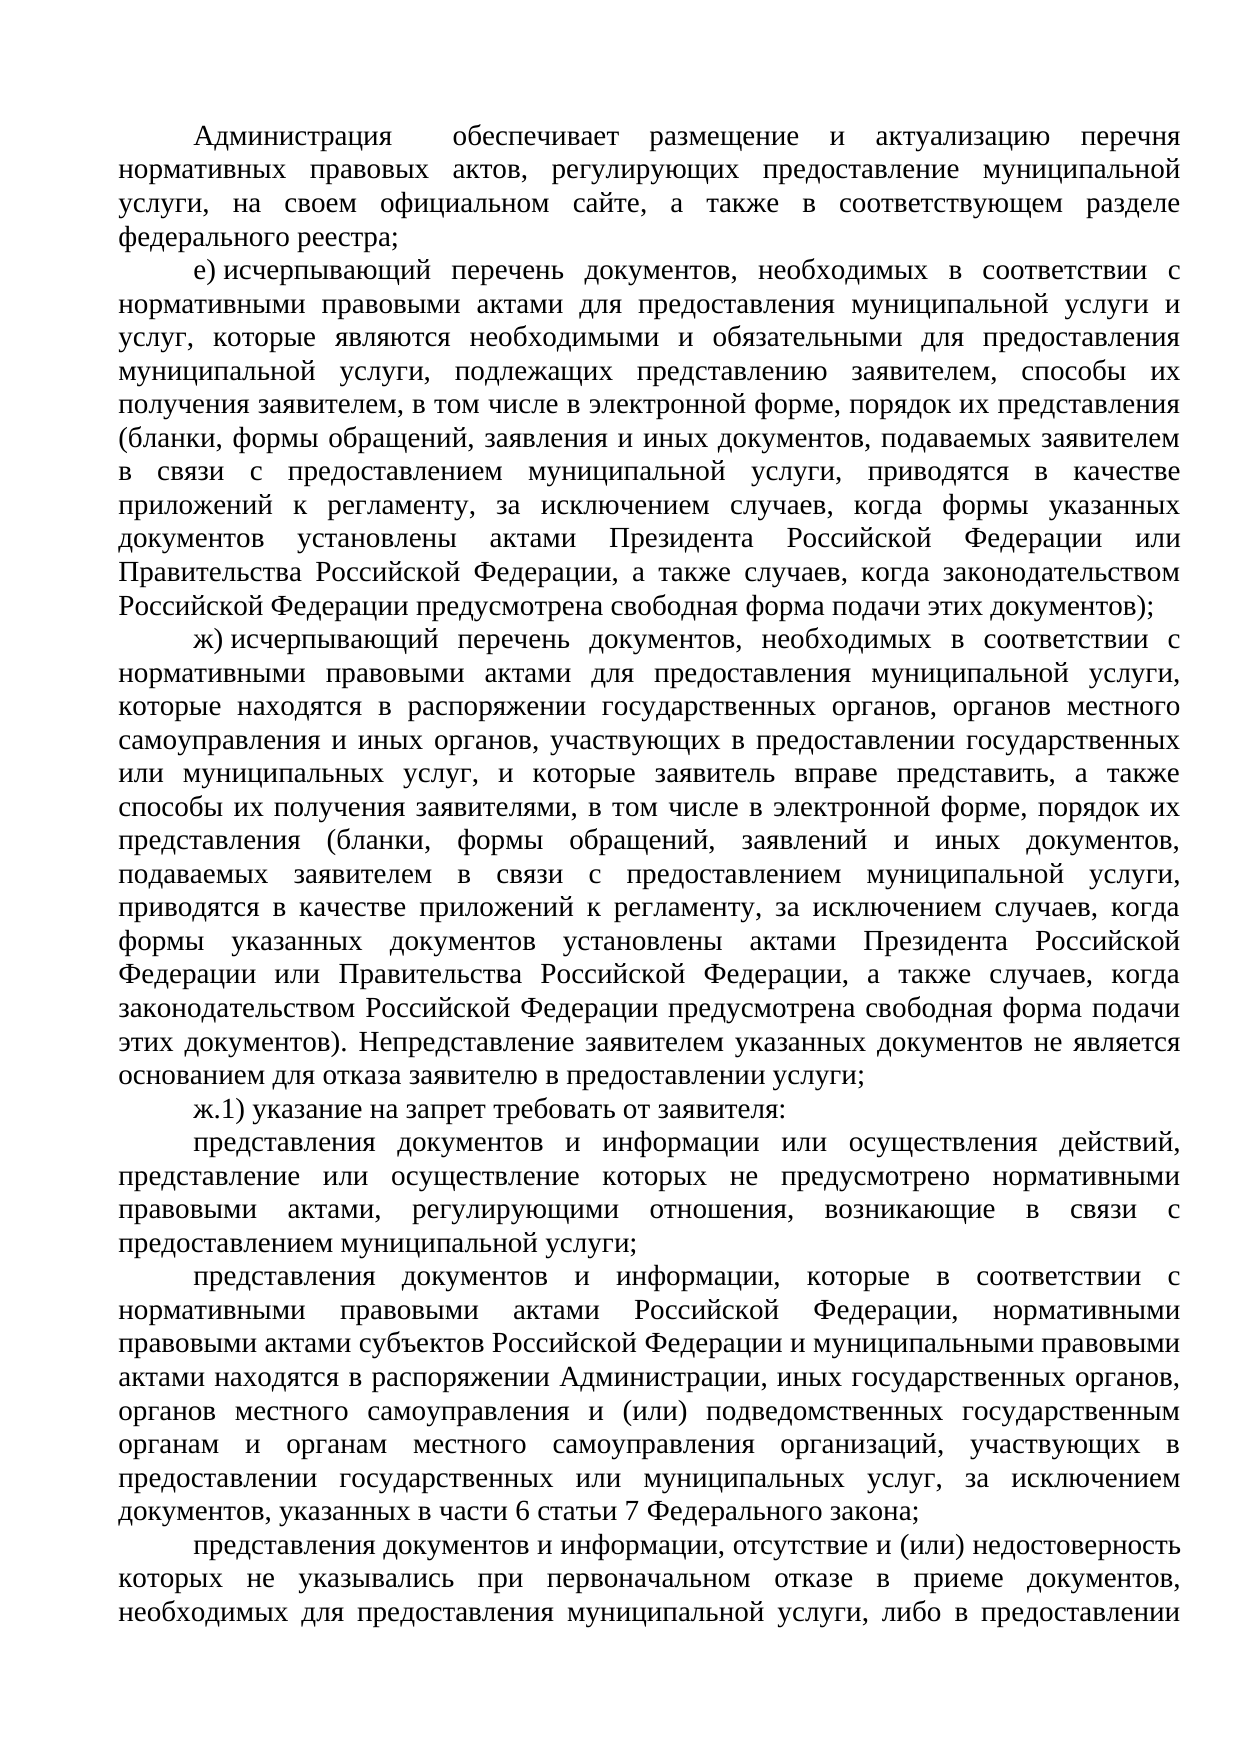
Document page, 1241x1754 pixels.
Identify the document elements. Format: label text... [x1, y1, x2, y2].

text ж) исчерпывающий перечень документов, необходимых в соответствии с нормативными правовыми актами для предоставления муниципальной услуги, которые находятся в распоряжении государственных органов, органов местного самоуправления и иных органов, участвующих в предоставлении государственных или муниципальных услуг, и которые заявитель вправе представить, а также способы их получения заявителями, в том числе в электронной форме, порядок их представления (бланки, формы обращений, заявлений и иных документов, подаваемых заявителем в связи с предоставлением муниципальной услуги, приводятся в качестве приложений к регламенту, за исключением случаев, когда формы указанных документов установлены актами Президента Российской Федерации или Правительства Российской Федерации, а также случаев, когда законодательством Российской Федерации предусмотрена свободная форма подачи этих документов). Непредставление заявителем указанных документов не является основанием для отказа заявителю в предоставлении услуги; [118, 621, 1181, 1091]
text ж.1) указание на запрет требовать от заявителя: [118, 1091, 1181, 1124]
text представления документов и информации, которые в соответствии с нормативными правовыми актами Российской Федерации, нормативными правовыми актами субъектов Российской Федерации и муниципальными правовыми актами находятся в распоряжении Администрации, иных государственных органов, органов местного самоуправления и (или) подведомственных государственным органам и органам местного самоуправления организаций, участвующих в предоставлении государственных или муниципальных услуг, за исключением документов, указанных в части 6 статьи 7 Федерального закона; [118, 1258, 1181, 1527]
text е) исчерпывающий перечень документов, необходимых в соответствии с нормативными правовыми актами для предоставления муниципальной услуги и услуг, которые являются необходимыми и обязательными для предоставления муниципальной услуги, подлежащих представлению заявителем, способы их получения заявителем, в том числе в электронной форме, порядок их представления (бланки, формы обращений, заявления и иных документов, подаваемых заявителем в связи с предоставлением муниципальной услуги, приводятся в качестве приложений к регламенту, за исключением случаев, когда формы указанных документов установлены актами Президента Российской Федерации или Правительства Российской Федерации, а также случаев, когда законодательством Российской Федерации предусмотрена свободная форма подачи этих документов); [118, 252, 1181, 621]
text представления документов и информации или осуществления действий, представление или осуществление которых не предусмотрено нормативными правовыми актами, регулирующими отношения, возникающие в связи с предоставлением муниципальной услуги; [118, 1124, 1181, 1258]
text Администрация обеспечивает размещение и актуализацию перечня нормативных правовых актов, регулирующих предоставление муниципальной услуги, на своем официальном сайте, а также в соответствующем разделе федерального реестра; [118, 118, 1181, 252]
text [118, 1527, 1181, 1627]
